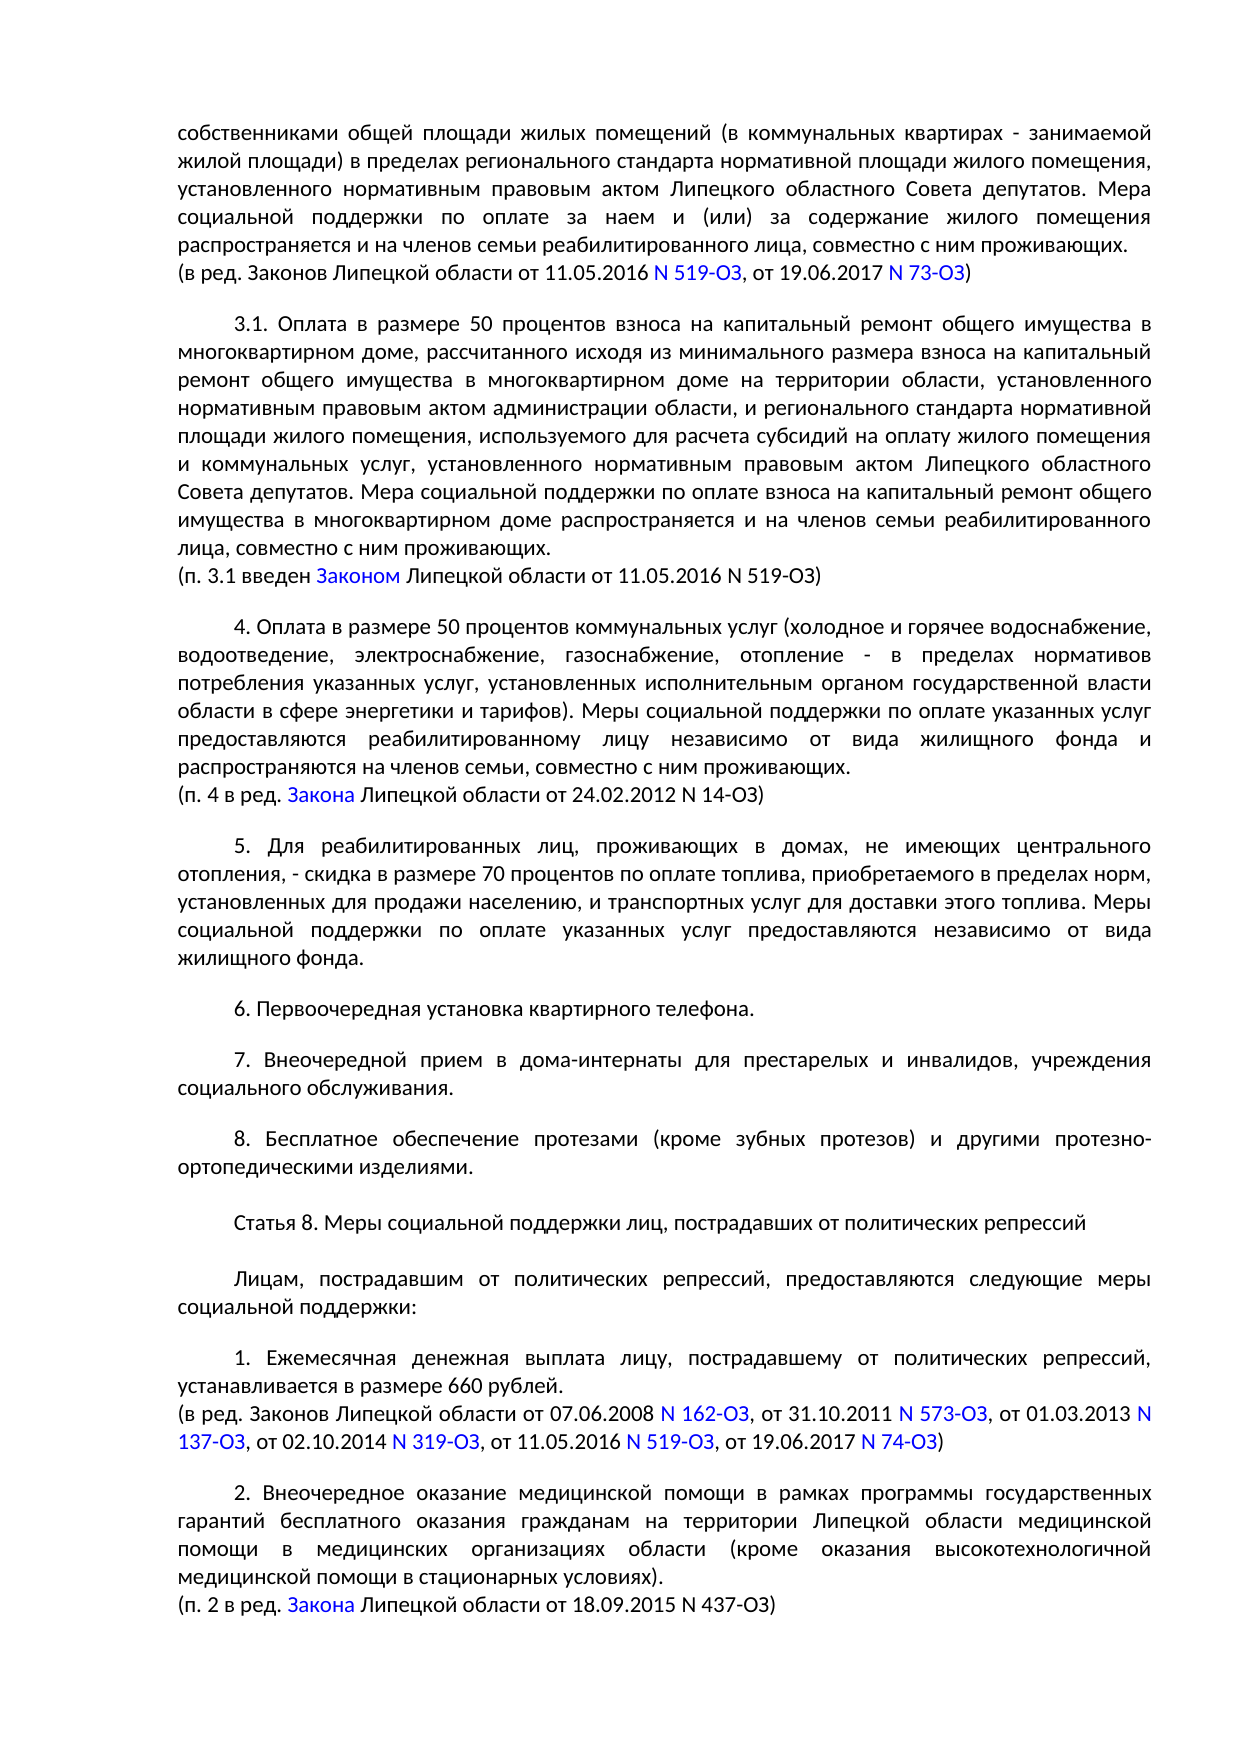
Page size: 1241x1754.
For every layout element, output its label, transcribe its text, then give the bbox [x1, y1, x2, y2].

text 8. Бесплатное обеспечение протезами (кроме зубных протезов) и другими протезно-ортопедическими изделиями. [177, 1124, 1152, 1180]
text (п. 3.1 введен Законом Липецкой области от 11.05.2016 N 519-ОЗ) [177, 561, 1152, 589]
text 7. Внеочередной прием в дома-интернаты для престарелых и инвалидов, учреждения социального обслуживания. [177, 1045, 1152, 1101]
text 1. Ежемесячная денежная выплата лицу, пострадавшему от политических репрессий, устанавливается в размере 660 рублей. [177, 1343, 1152, 1399]
text 3.1. Оплата в размере 50 процентов взноса на капитальный ремонт общего имущества в многоквартирном доме, рассчитанного исходя из минимального размера взноса на капитальный ремонт общего имущества в многоквартирном доме на территории области, установленного нормативным правовым актом администрации области, и регионального стандарта нормативной площади жилого помещения, используемого для расчета субсидий на оплату жилого помещения и коммунальных услуг, установленного нормативным правовым актом Липецкого областного Совета депутатов. Мера социальной поддержки по оплате взноса на капитальный ремонт общего имущества в многоквартирном доме распространяется и на членов семьи реабилитированного лица, совместно с ним проживающих. [177, 309, 1152, 561]
text (п. 2 в ред. Закона Липецкой области от 18.09.2015 N 437-ОЗ) [177, 1590, 1152, 1618]
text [177, 118, 1152, 258]
text (в ред. Законов Липецкой области от 07.06.2008 N 162-ОЗ, от 31.10.2011 N 573-ОЗ, от 01.03.2013 N 137-ОЗ, от 02.10.2014 N 319-ОЗ, от 11.05.2016 N 519-ОЗ, от 19.06.2017 N 74-ОЗ) [177, 1399, 1152, 1455]
text 6. Первоочередная установка квартирного телефона. [177, 994, 1152, 1022]
text 4. Оплата в размере 50 процентов коммунальных услуг (холодное и горячее водоснабжение, водоотведение, электроснабжение, газоснабжение, отопление - в пределах нормативов потребления указанных услуг, установленных исполнительным органом государственной власти области в сфере энергетики и тарифов). Меры социальной поддержки по оплате указанных услуг предоставляются реабилитированному лицу независимо от вида жилищного фонда и распространяются на членов семьи, совместно с ним проживающих. [177, 612, 1152, 780]
text 5. Для реабилитированных лиц, проживающих в домах, не имеющих центрального отопления, - скидка в размере 70 процентов по оплате топлива, приобретаемого в пределах норм, установленных для продажи населению, и транспортных услуг для доставки этого топлива. Меры социальной поддержки по оплате указанных услуг предоставляются независимо от вида жилищного фонда. [177, 831, 1152, 971]
text 2. Внеочередное оказание медицинской помощи в рамках программы государственных гарантий бесплатного оказания гражданам на территории Липецкой области медицинской помощи в медицинских организациях области (кроме оказания высокотехнологичной медицинской помощи в стационарных условиях). [177, 1478, 1152, 1590]
text (п. 4 в ред. Закона Липецкой области от 24.02.2012 N 14-ОЗ) [177, 780, 1152, 808]
text Статья 8. Меры социальной поддержки лиц, пострадавших от политических репрессий [177, 1208, 1152, 1236]
text (в ред. Законов Липецкой области от 11.05.2016 N 519-ОЗ, от 19.06.2017 N 73-ОЗ) [177, 258, 1152, 286]
text Лицам, пострадавшим от политических репрессий, предоставляются следующие меры социальной поддержки: [177, 1264, 1152, 1320]
